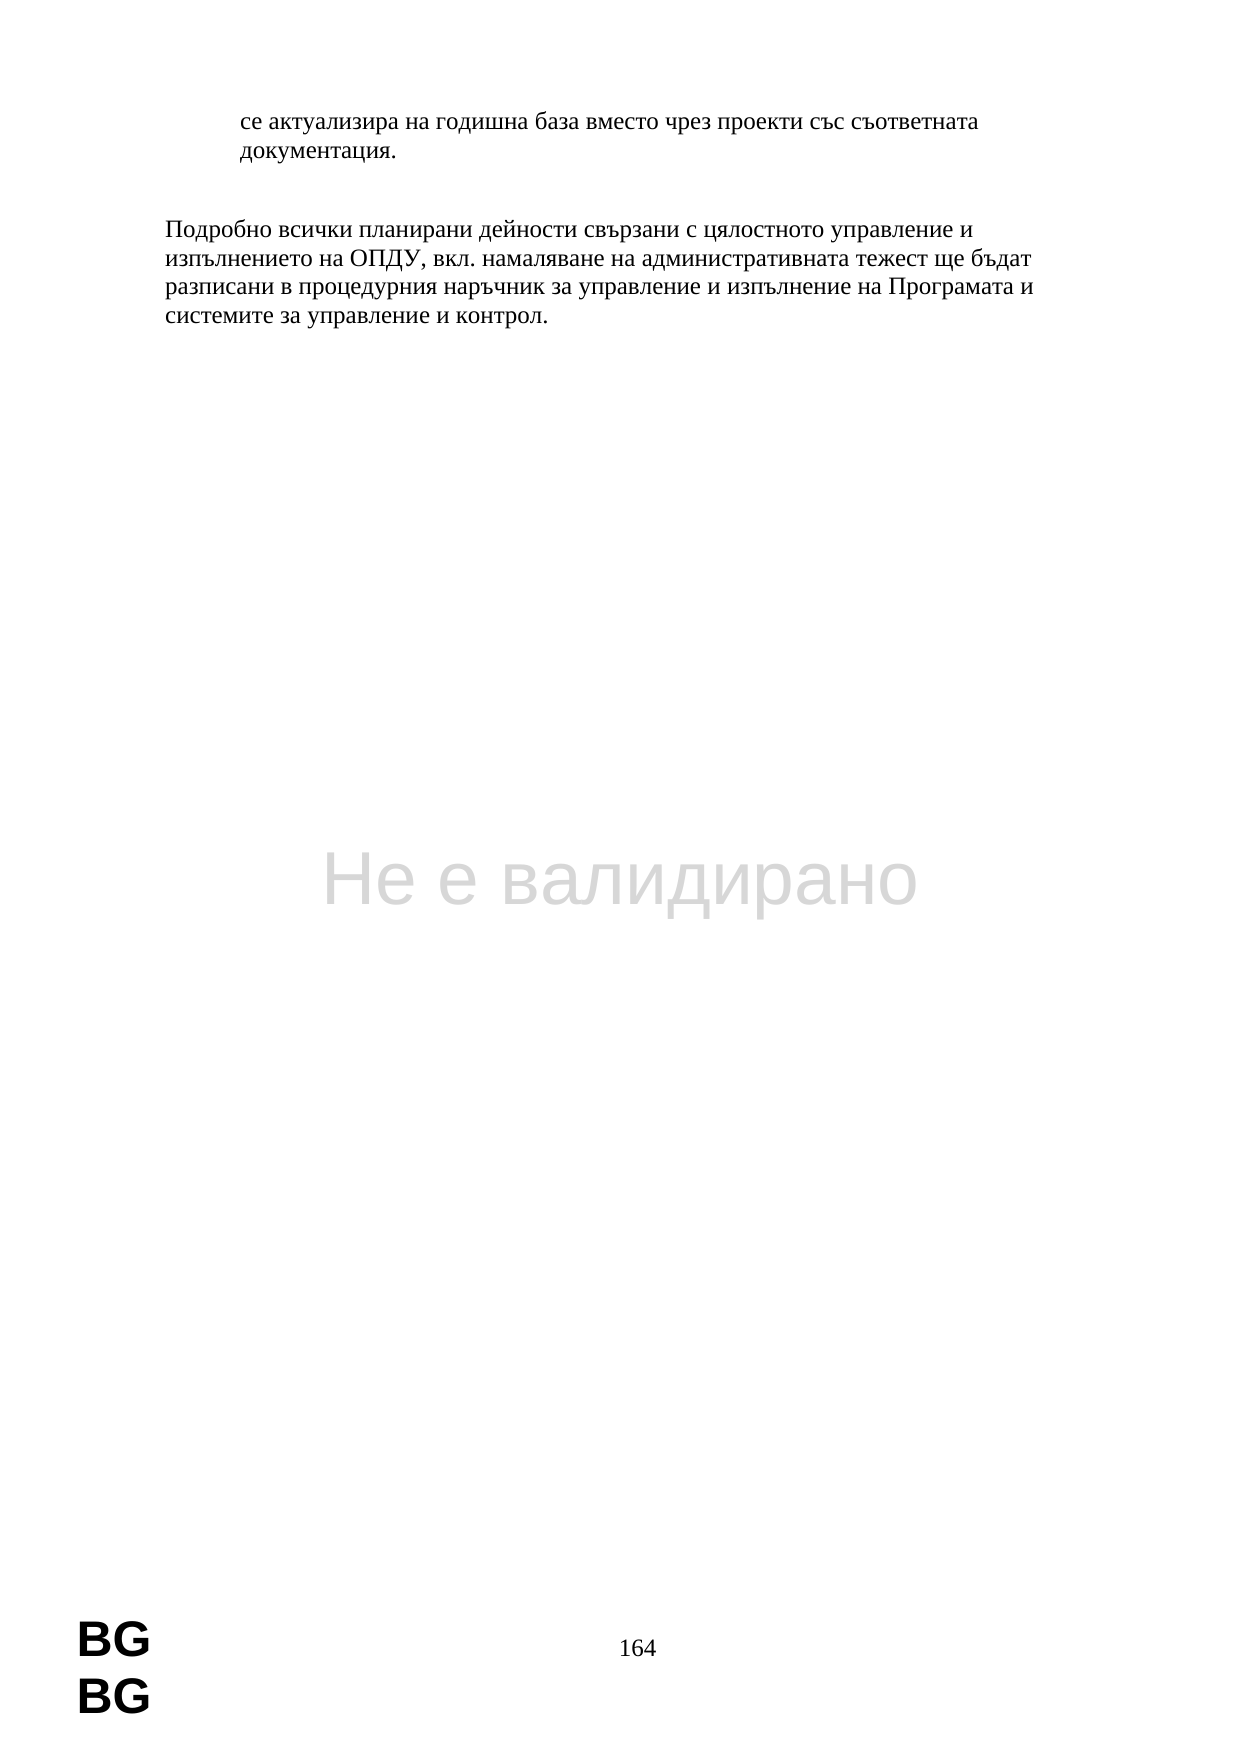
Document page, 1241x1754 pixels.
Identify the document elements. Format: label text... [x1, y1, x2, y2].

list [218, 106, 1063, 164]
text Подробно всички планирани дейности свързани с цялостното управление и изпълнението на ОПДУ, вкл. намаляване на административната тежест ще бъдат разписани в процедурния наръчник за управление и изпълнение на Програмата и системите за управление и контрол. [165, 214, 1063, 329]
